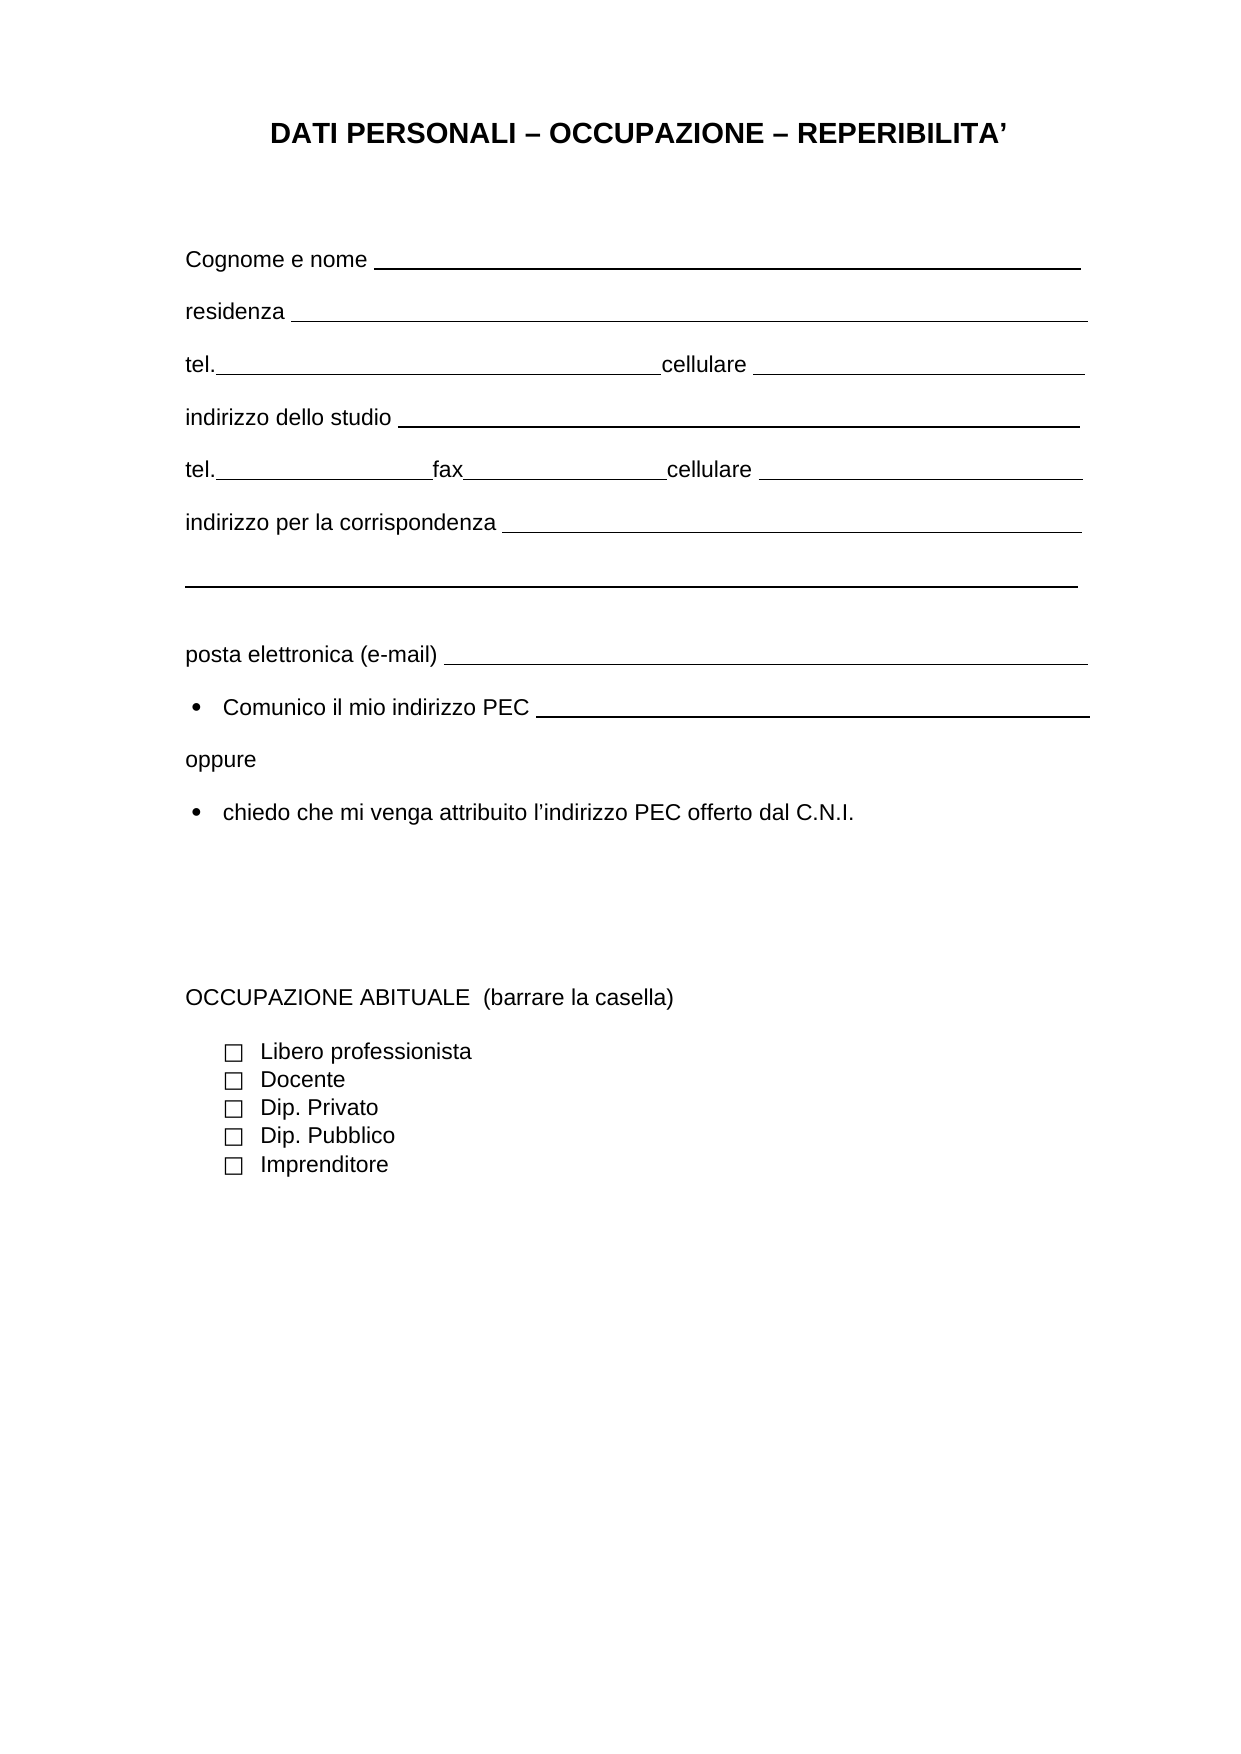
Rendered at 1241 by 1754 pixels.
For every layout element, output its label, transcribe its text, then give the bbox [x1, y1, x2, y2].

list Comunico il mio indirizzo PEC [192, 693, 1117, 720]
text tel. fax cellulare [185, 456, 1117, 482]
text indirizzo per la corrispondenza [185, 509, 1117, 535]
list Libero professionista [223, 1036, 1117, 1065]
list Imprenditore [223, 1149, 1117, 1178]
list Docente [223, 1065, 1117, 1093]
text indirizzo dello studio [185, 403, 1117, 430]
subtitle DATI PERSONALI – OCCUPAZIONE – REPERIBILITA’ [264, 116, 1014, 149]
text tel. cellulare [185, 351, 1117, 377]
list Dip. Privato [223, 1093, 1117, 1121]
text residenza [185, 298, 1117, 325]
text posta elettronica (e-mail) [185, 641, 1117, 667]
text oppure [185, 746, 1117, 772]
text Cognome e nome [185, 246, 1117, 272]
list Dip. Pubblico [223, 1121, 1117, 1149]
list chiedo che mi venga attribuito l’indirizzo PEC offerto dal C.N.I. [192, 799, 1117, 825]
text OCCUPAZIONE ABITUALE (barrare la casella) [185, 984, 1117, 1010]
